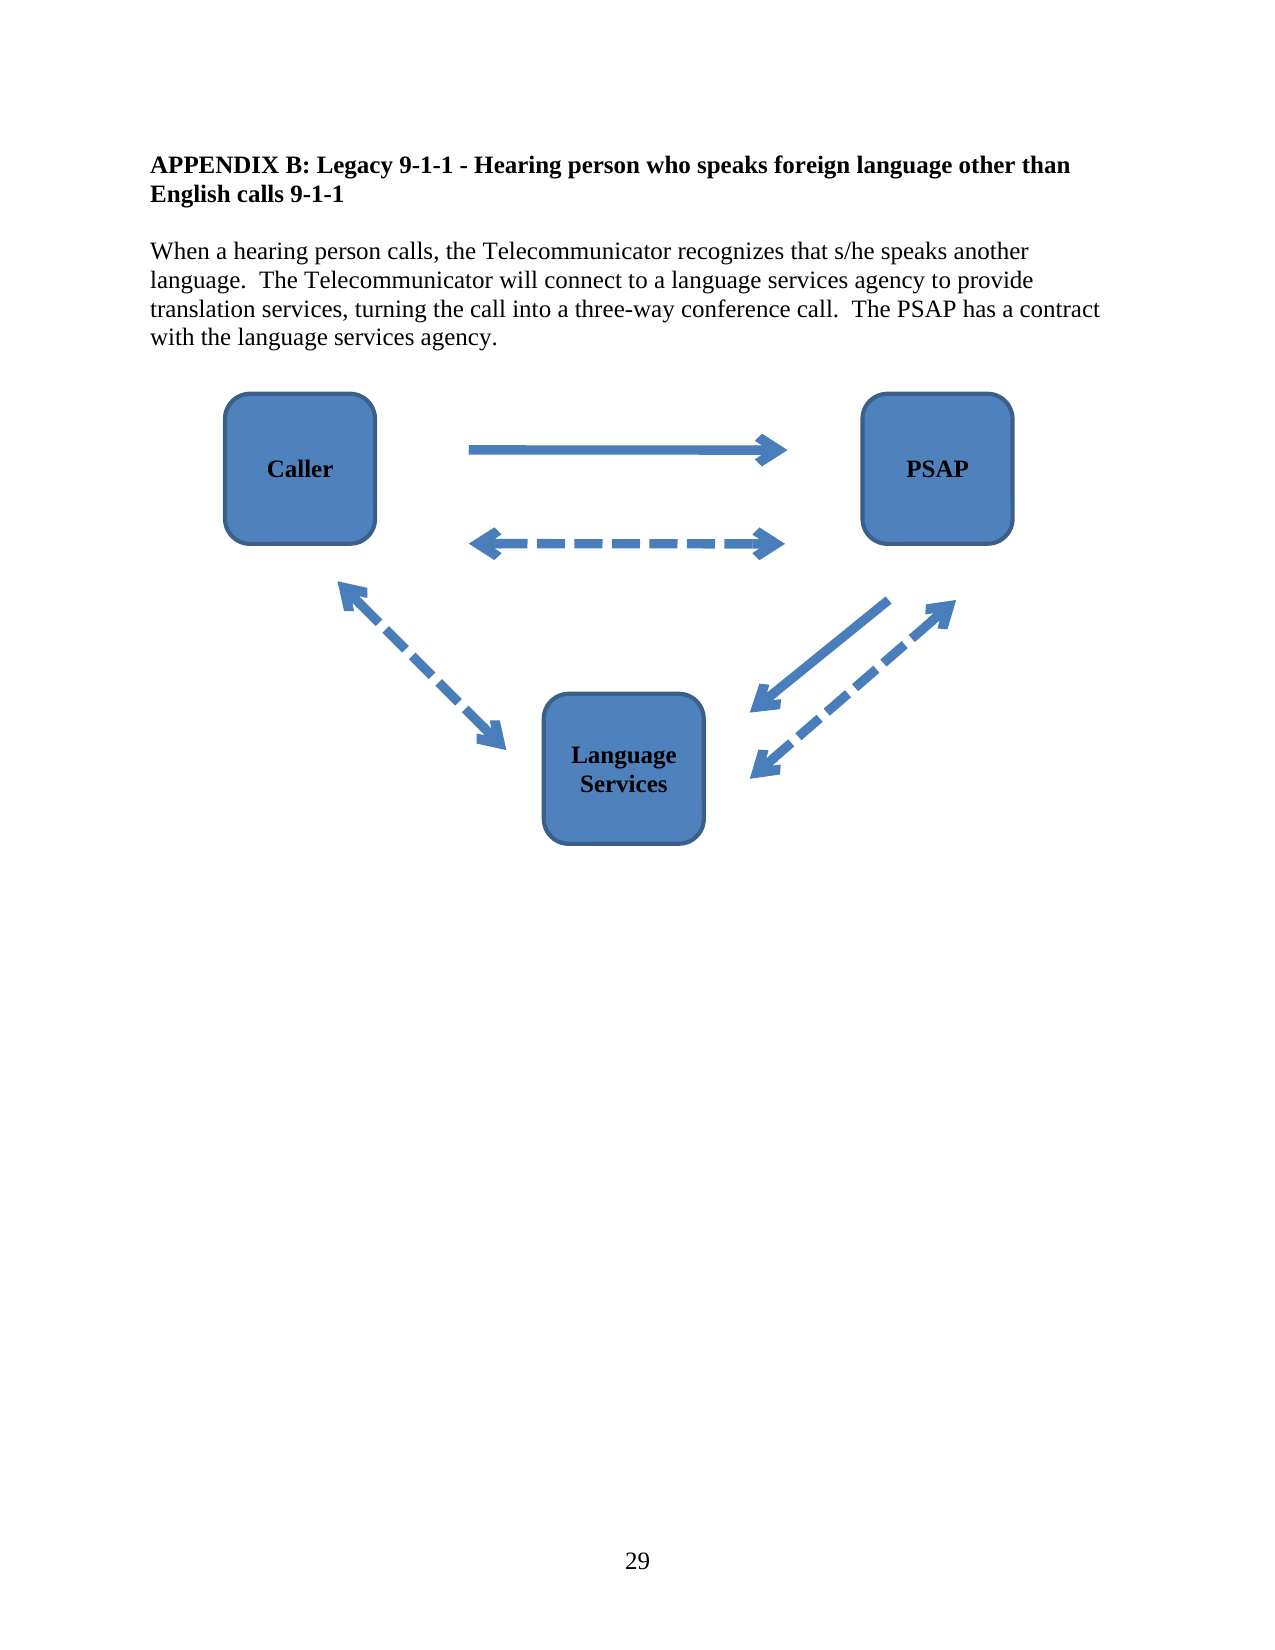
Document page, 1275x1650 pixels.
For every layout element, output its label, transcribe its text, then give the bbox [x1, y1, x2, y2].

subtitle APPENDIX B: Legacy 9-1-1 - Hearing person who speaks foreign language other than English calls 9-1-1 [150, 150, 1125, 207]
text When a hearing person calls, the Telecommunicator recognizes that s/he speaks another language. The Telecommunicator will connect to a language services agency to provide translation services, turning the call into a three-way conference call. The PSAP has a contract with the language services agency. [150, 236, 1125, 351]
